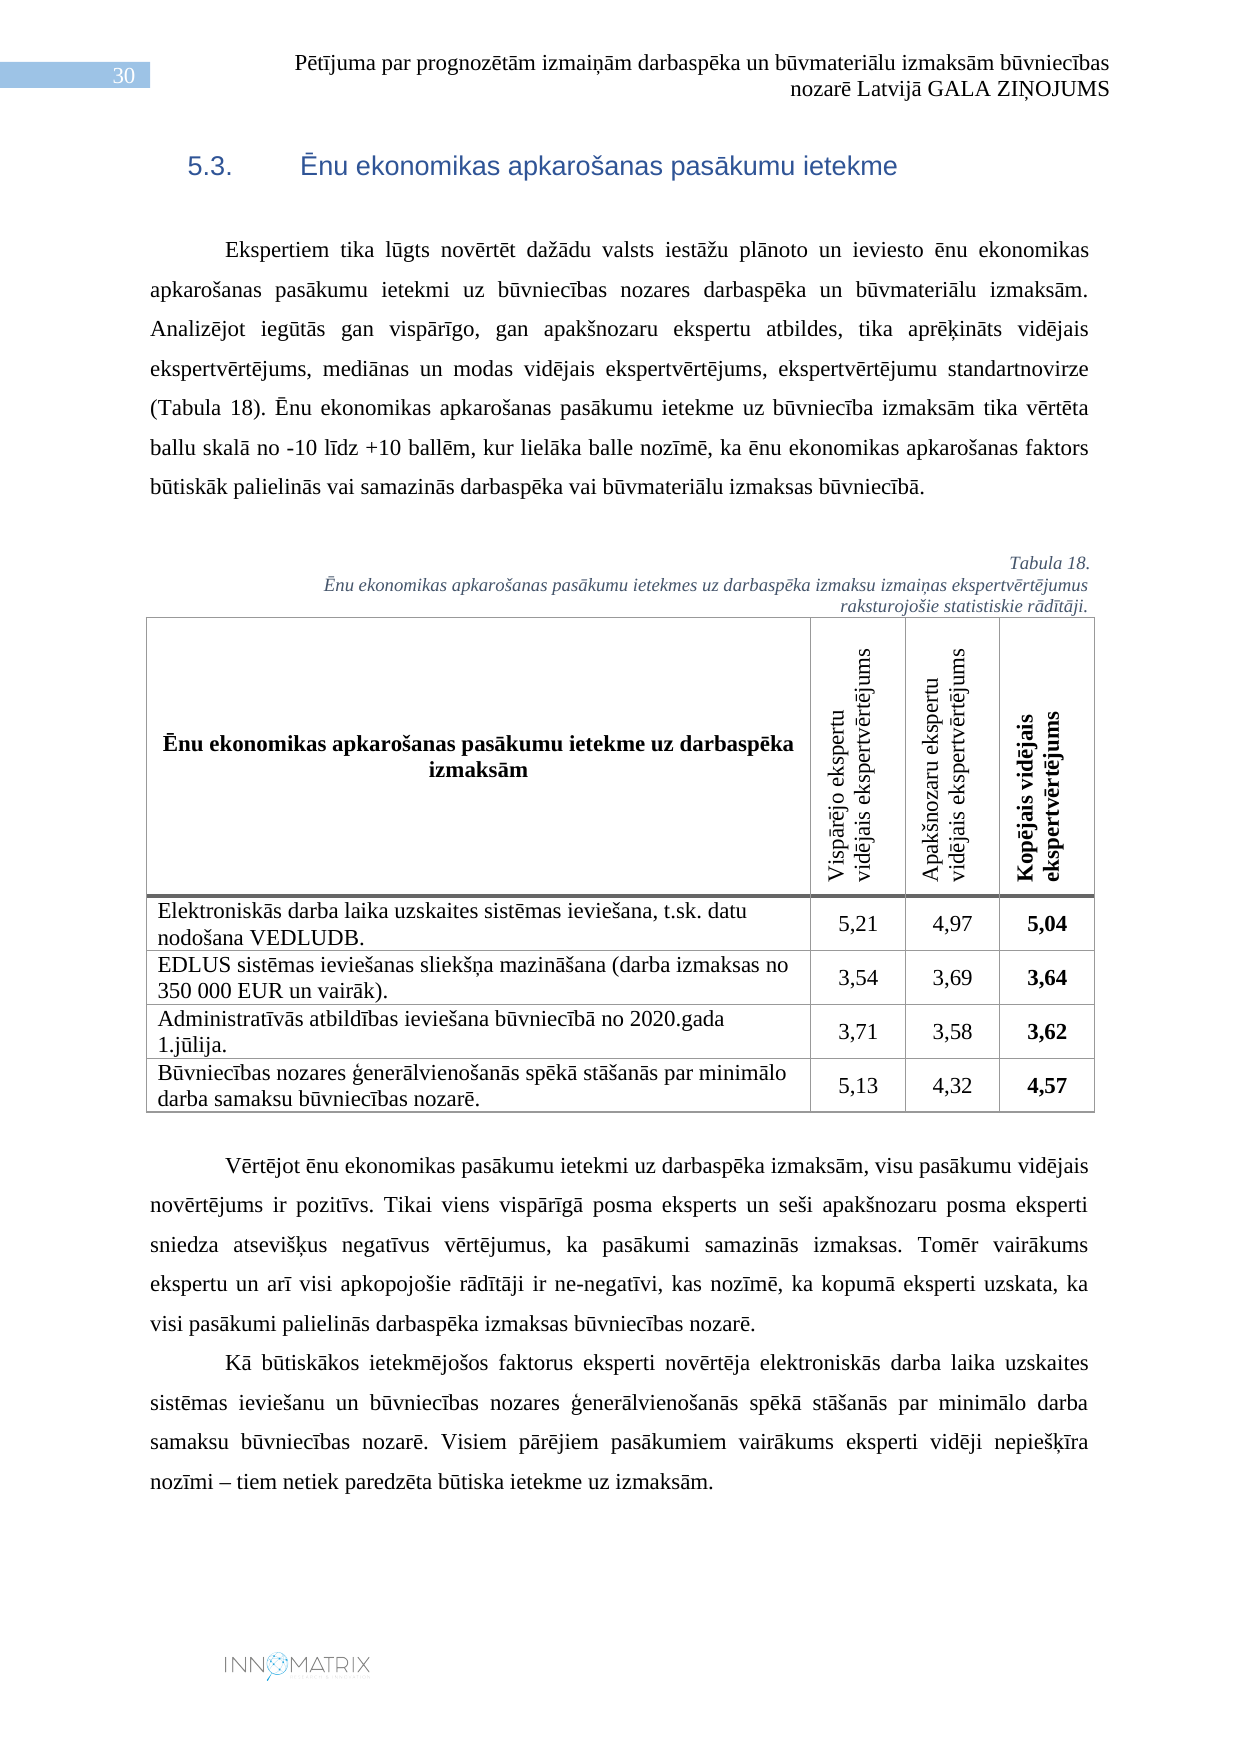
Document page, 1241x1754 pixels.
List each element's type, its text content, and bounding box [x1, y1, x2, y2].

table_cell Būvniecības nozares ģenerālvienošanās spēkā stāšanās par minimālo darba samaksu būvniecības nozarē. [147, 1059, 810, 1111]
table_cell Elektroniskās darba laika uzskaites sistēmas ieviešana, t.sk. datu nodošana VEDLUDB. [147, 898, 810, 950]
table_header Kopējais vidējais ekspertvērtējums [1000, 618, 1094, 894]
text Vērtējot ēnu ekonomikas pasākumu ietekmi uz darbaspēka izmaksām, visu pasākumu vidējais novērtējums ir pozitīvs. Tikai viens vispārīgā posma eksperts un seši apakšnozaru posma eksperti sniedza atsevišķus negatīvus vērtējumus, ka pasākumi samazinās izmaksas. Tomēr vairākums ekspertu un arī visi apkopojošie rādītāji ir ne-negatīvi, kas nozīmē, ka kopumā eksperti uzskata, ka visi pasākumi palielinās darbaspēka izmaksas būvniecības nozarē. [150, 1152, 1090, 1336]
text Ekspertiem tika lūgts novērtēt dažādu valsts iestāžu plānoto un ieviesto ēnu ekonomikas apkarošanas pasākumu ietekmi uz būvniecības nozares darbaspēka un būvmateriālu izmaksām. Analizējot iegūtās gan vispārīgo, gan apakšnozaru ekspertu atbildes, tika aprēķināts vidējais ekspertvērtējums, mediānas un modas vidējais ekspertvērtējums, ekspertvērtējumu standartnovirze (Tabula 18). Ēnu ekonomikas apkarošanas pasākumu ietekme uz būvniecība izmaksām tika vērtēta ballu skalā no -10 līdz +10 ballēm, kur lielāka balle nozīmē, ka ēnu ekonomikas apkarošanas faktors būtiskāk palielinās vai samazinās darbaspēka vai būvmateriālu izmaksas būvniecībā. [150, 236, 1090, 499]
table_cell Administratīvās atbildības ieviešana būvniecībā no 2020.gada 1.jūlija. [147, 1005, 810, 1058]
table_cell 3,62 [1000, 1005, 1094, 1058]
table_cell 3,71 [811, 1005, 905, 1058]
picture [225, 1652, 370, 1681]
table_cell 4,32 [906, 1059, 999, 1111]
table_header Apakšnozaru ekspertu vidējais ekspertvērtējums [906, 618, 999, 894]
table_cell 3,58 [906, 1005, 999, 1058]
table_cell EDLUS sistēmas ieviešanas sliekšņa mazināšana (darba izmaksas no 350 000 EUR un vairāk). [147, 951, 810, 1004]
table_header Ēnu ekonomikas apkarošanas pasākumu ietekme uz darbaspēka izmaksām [147, 618, 810, 894]
table_cell 3,54 [811, 951, 905, 1004]
text Kā būtiskākos ietekmējošos faktorus eksperti novērtēja elektroniskās darba laika uzskaites sistēmas ieviešanu un būvniecības nozares ģenerālvienošanās spēkā stāšanās par minimālo darba samaksu būvniecības nozarē. Visiem pārējiem pasākumiem vairākums eksperti vidēji nepiešķīra nozīmi – tiem netiek paredzēta būtiska ietekme uz izmaksām. [150, 1349, 1090, 1494]
table_cell 3,69 [906, 951, 999, 1004]
table_cell 5,04 [1000, 898, 1094, 950]
table_cell 4,97 [906, 898, 999, 950]
subtitle Ēnu ekonomikas apkarošanas pasākumu ietekme [187, 150, 1090, 181]
table_cell 4,57 [1000, 1059, 1094, 1111]
table_cell 5,21 [811, 898, 905, 950]
text Tabula 18. [150, 552, 1090, 574]
table_cell 3,64 [1000, 951, 1094, 1004]
text Ēnu ekonomikas apkarošanas pasākumu ietekmes uz darbaspēka izmaksu izmaiņas ekspertvērtējumus raksturojošie statistiskie rādītāji. [150, 574, 1090, 617]
table_header Vispārējo ekspertu vidējais ekspertvērtējums [811, 618, 905, 894]
table_cell 5,13 [811, 1059, 905, 1111]
